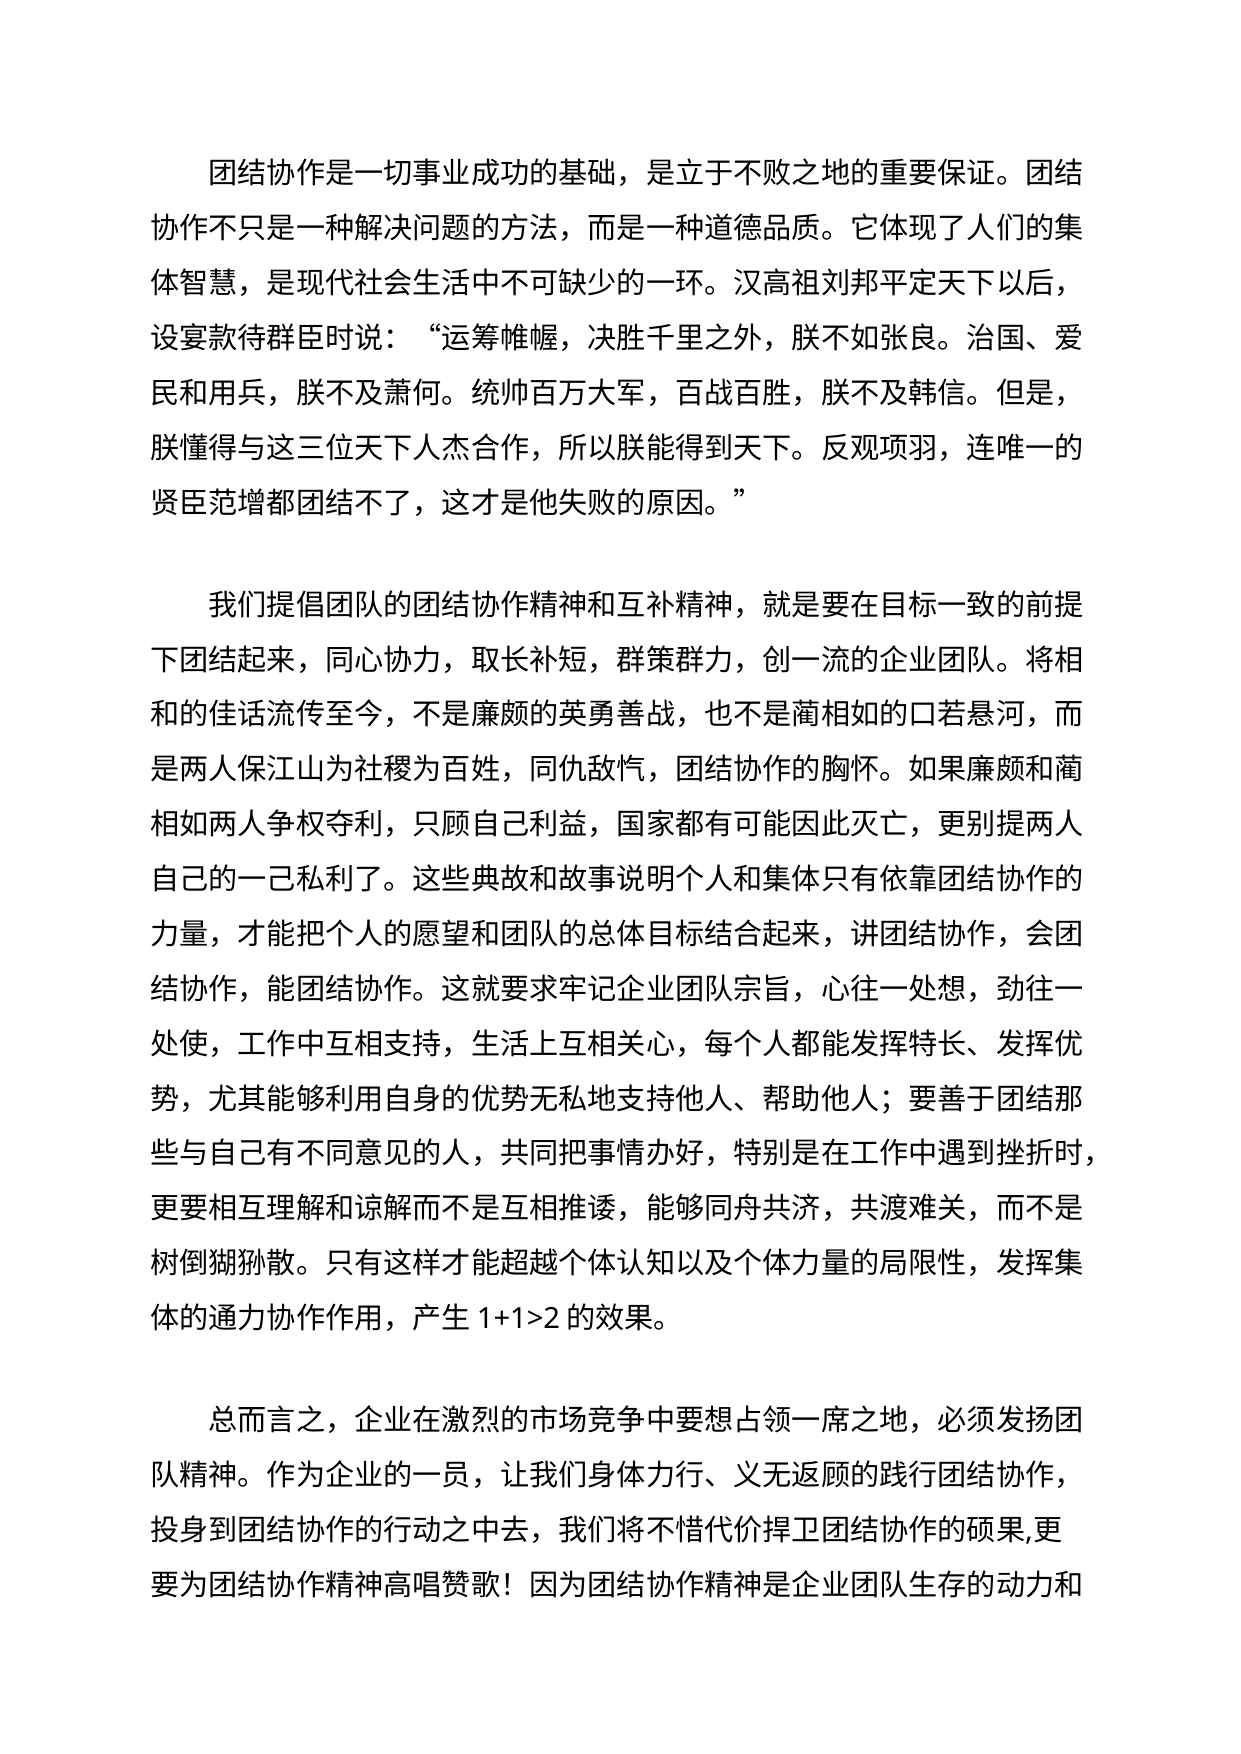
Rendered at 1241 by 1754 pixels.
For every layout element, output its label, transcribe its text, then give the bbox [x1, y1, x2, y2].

text 我们提倡团队的团结协作精神和互补精神，就是要在目标一致的前提下团结起来，同心协力，取长补短，群策群力，创一流的企业团队。将相和的佳话流传至今，不是廉颇的英勇善战，也不是蔺相如的口若悬河，而是两人保江山为社稷为百姓，同仇敌忾，团结协作的胸怀。如果廉颇和蔺相如两人争权夺利，只顾自己利益，国家都有可能因此灭亡，更别提两人自己的一己私利了。这些典故和故事说明个人和集体只有依靠团结协作的力量，才能把个人的愿望和团队的总体目标结合起来，讲团结协作，会团结协作，能团结协作。这就要求牢记企业团队宗旨，心往一处想，劲往一处使，工作中互相支持，生活上互相关心，每个人都能发挥特长、发挥优势，尤其能够利用自身的优势无私地支持他人、帮助他人；要善于团结那些与自己有不同意见的人，共同把事情办好，特别是在工作中遇到挫折时，更要相互理解和谅解而不是互相推诿，能够同舟共济，共渡难关，而不是树倒猢狲散。只有这样才能超越个体认知以及个体力量的局限性，发挥集体的通力协作作用，产生1+1>2的效果。 [150, 581, 1090, 1337]
text 团结协作是一切事业成功的基础，是立于不败之地的重要保证。团结协作不只是一种解决问题的方法，而是一种道德品质。它体现了人们的集体智慧，是现代社会生活中不可缺少的一环。汉高祖刘邦平定天下以后，设宴款待群臣时说：“运筹帷幄，决胜千里之外，朕不如张良。治国、爱民和用兵，朕不及萧何。统帅百万大军，百战百胜，朕不及韩信。但是，朕懂得与这三位天下人杰合作，所以朕能得到天下。反观项羽，连唯一的贤臣范增都团结不了，这才是他失败的原因。” [150, 150, 1090, 522]
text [150, 1397, 1090, 1604]
